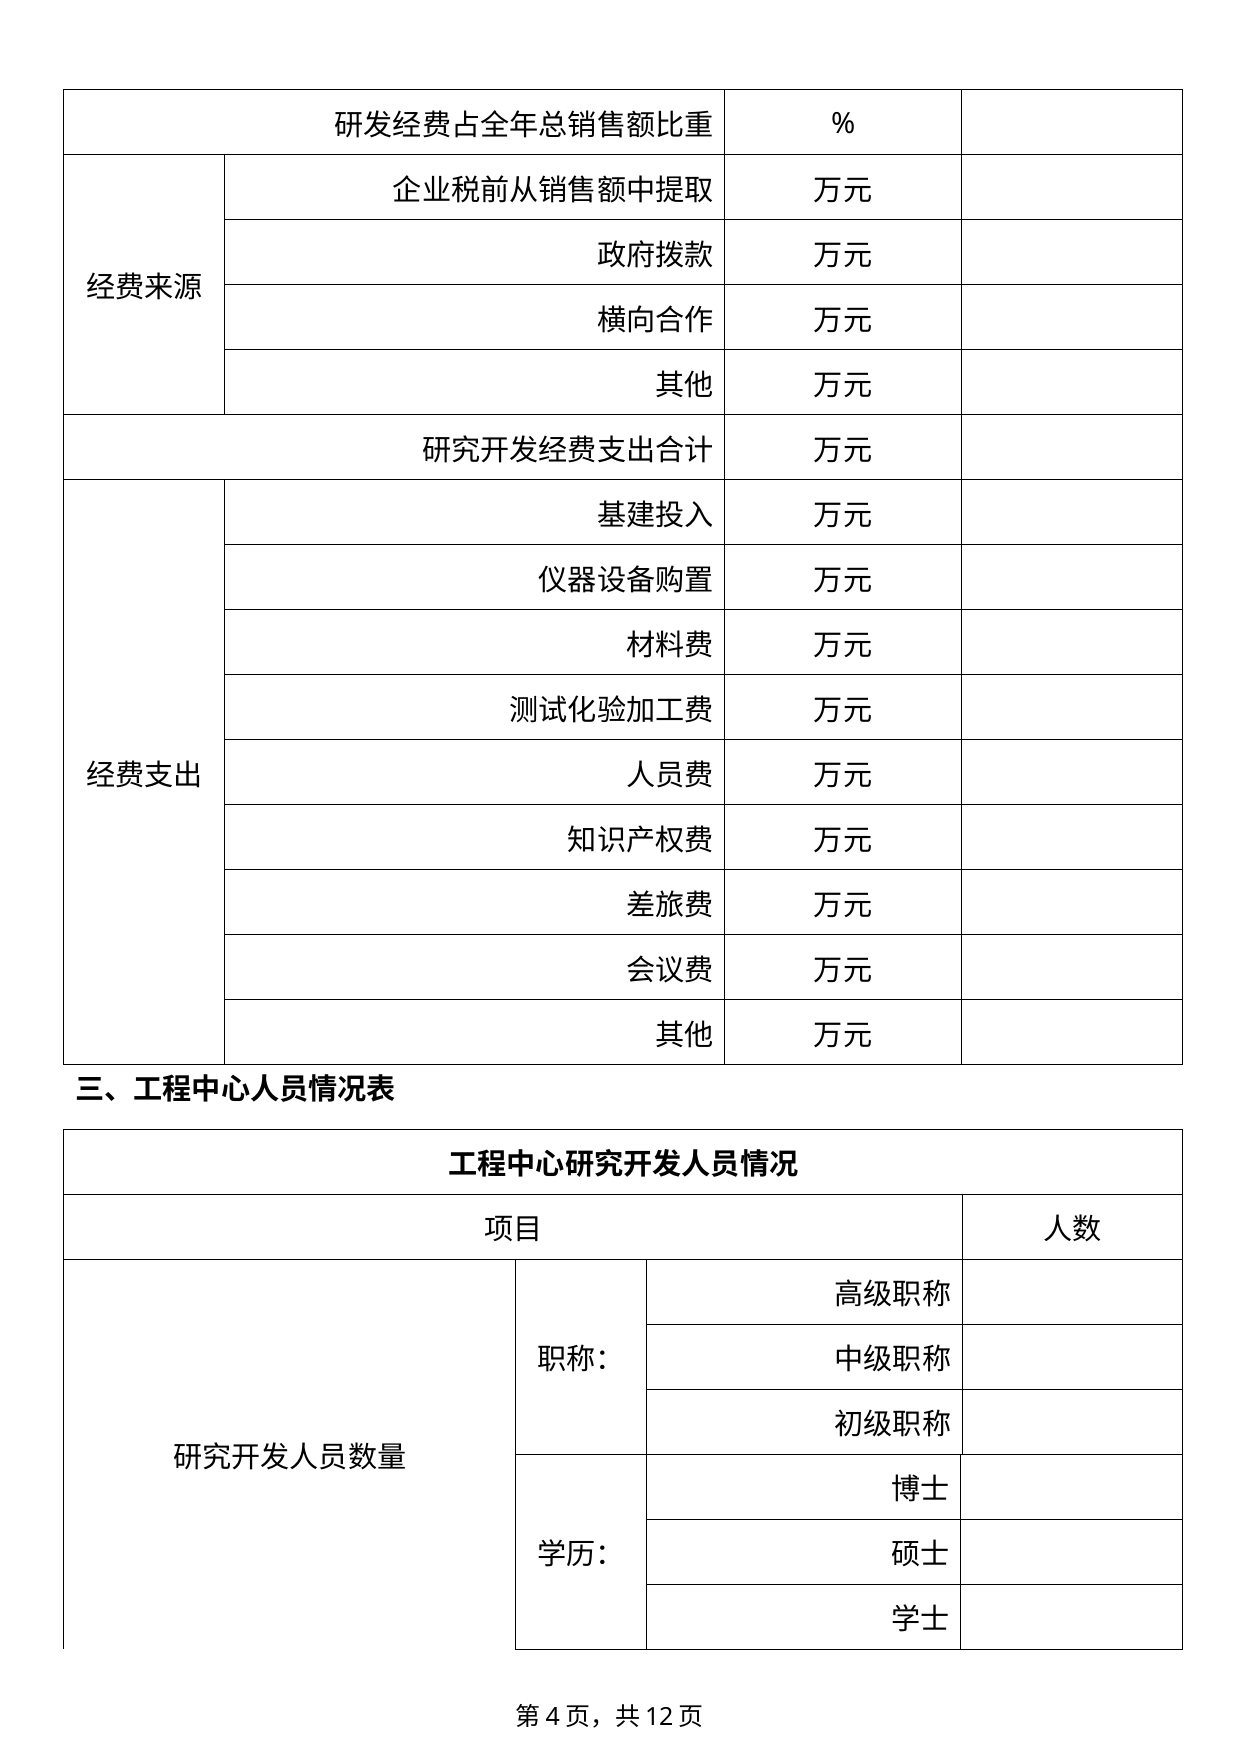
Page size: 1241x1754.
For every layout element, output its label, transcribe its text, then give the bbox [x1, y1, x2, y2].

table_cell 学士 [647, 1585, 960, 1649]
table_cell [962, 285, 1182, 349]
table_cell [962, 545, 1182, 609]
table_cell 经费来源 [64, 155, 224, 414]
table_cell 基建投入 [225, 480, 724, 544]
table_cell 万元 [725, 935, 961, 999]
table_cell 人员费 [225, 740, 724, 804]
table_cell 其他 [225, 350, 724, 414]
table_cell 万元 [725, 675, 961, 739]
table_cell [962, 740, 1182, 804]
table_cell 万元 [725, 1000, 961, 1064]
table_cell 人数 [963, 1195, 1182, 1259]
table_cell 政府拨款 [225, 220, 724, 284]
table_cell [962, 935, 1182, 999]
table_cell 万元 [725, 285, 961, 349]
table_cell 测试化验加工费 [225, 675, 724, 739]
table_cell 项目 [64, 1195, 962, 1259]
table_cell % [725, 90, 961, 154]
table_cell [962, 480, 1182, 544]
table_cell 经费支出 [64, 480, 224, 1064]
table_cell [962, 870, 1182, 934]
table_cell 万元 [725, 805, 961, 869]
table_cell [963, 1390, 1182, 1454]
table_cell 万元 [725, 155, 961, 219]
table_cell [961, 1520, 1182, 1584]
table_cell 中级职称 [647, 1325, 962, 1389]
table_cell 研究开发人员数量 [64, 1260, 515, 1649]
table_cell 万元 [725, 610, 961, 674]
table_cell 研发经费占全年总销售额比重 [64, 90, 724, 154]
table_cell [961, 1585, 1182, 1649]
table_cell [962, 805, 1182, 869]
table_cell 会议费 [225, 935, 724, 999]
text 三、工程中心人员情况表 [75, 1065, 1144, 1108]
table_cell 万元 [725, 415, 961, 479]
table_cell 万元 [725, 740, 961, 804]
table_cell [963, 1325, 1182, 1389]
table_cell 初级职称 [647, 1390, 962, 1454]
table_cell 横向合作 [225, 285, 724, 349]
table_cell 万元 [725, 220, 961, 284]
table_cell 仪器设备购置 [225, 545, 724, 609]
table_cell 博士 [647, 1455, 960, 1519]
table_cell 万元 [725, 870, 961, 934]
table_cell [963, 1260, 1182, 1324]
table_cell [962, 415, 1182, 479]
table_cell [962, 675, 1182, 739]
table_header 工程中心研究开发人员情况 [64, 1130, 1182, 1194]
table_cell 职称： [516, 1260, 646, 1454]
table_cell 材料费 [225, 610, 724, 674]
table_cell [962, 220, 1182, 284]
table_cell [961, 1455, 1182, 1519]
table_cell 硕士 [647, 1520, 960, 1584]
table_cell 万元 [725, 545, 961, 609]
table_cell [962, 610, 1182, 674]
table_cell 差旅费 [225, 870, 724, 934]
table_cell 万元 [725, 480, 961, 544]
table_cell 企业税前从销售额中提取 [225, 155, 724, 219]
table_cell [962, 90, 1182, 154]
table_cell [962, 350, 1182, 414]
table_cell 其他 [225, 1000, 724, 1064]
table_cell 知识产权费 [225, 805, 724, 869]
table_cell 高级职称 [647, 1260, 962, 1324]
table_cell 研究开发经费支出合计 [64, 415, 724, 479]
table_cell 学历： [516, 1455, 646, 1649]
table_cell [962, 1000, 1182, 1064]
table_cell 万元 [725, 350, 961, 414]
table_cell [962, 155, 1182, 219]
